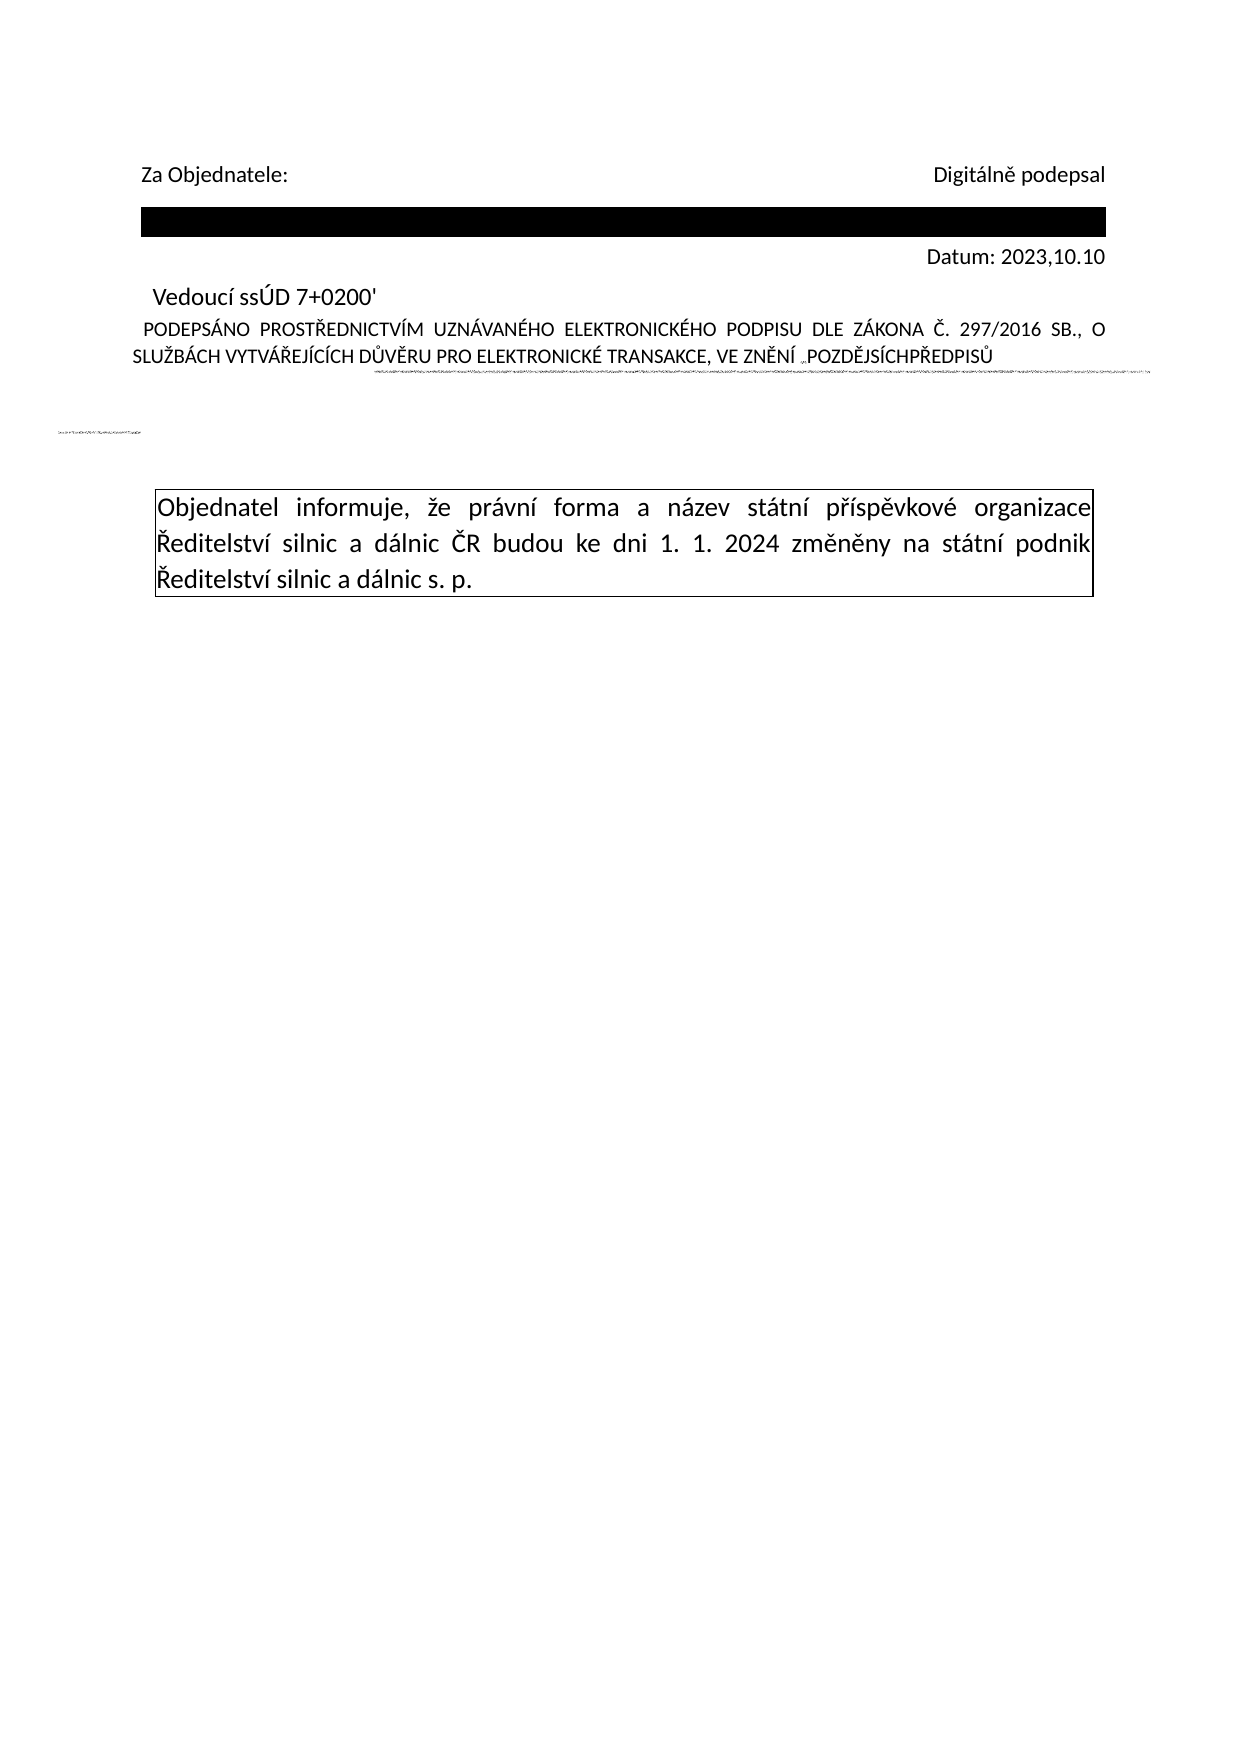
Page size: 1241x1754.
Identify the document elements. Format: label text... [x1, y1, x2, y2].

text PODEPSÁNO PROSTŘEDNICTVÍM UZNÁVANÉHO ELEKTRONICKÉHO PODPISU DLE ZÁKONA Č. 297/2016 SB., O SLUŽBÁCH VYTVÁŘEJÍCÍCH DŮVĚRU PRO ELEKTRONICKÉ TRANSAKCE, VE ZNĚNÍ POZDĚJSÍCHPŘEDPISŮ [132, 317, 1107, 369]
text Datum: 2023,10.10 [141, 242, 1105, 270]
picture [374, 370, 1151, 374]
text Vedoucí ssÚD 7+0200' [152, 281, 1098, 312]
text Objednatel informuje, že právní forma a název státní příspěvkové organizace Ředitelství silnic a dálnic ČR budou ke dni 1. 1. 2024 změněny na státní podnik Ředitelství silnic a dálnic s. p. [156, 490, 1092, 596]
text Za Objednatele: Digitálně podepsal [141, 160, 1107, 188]
